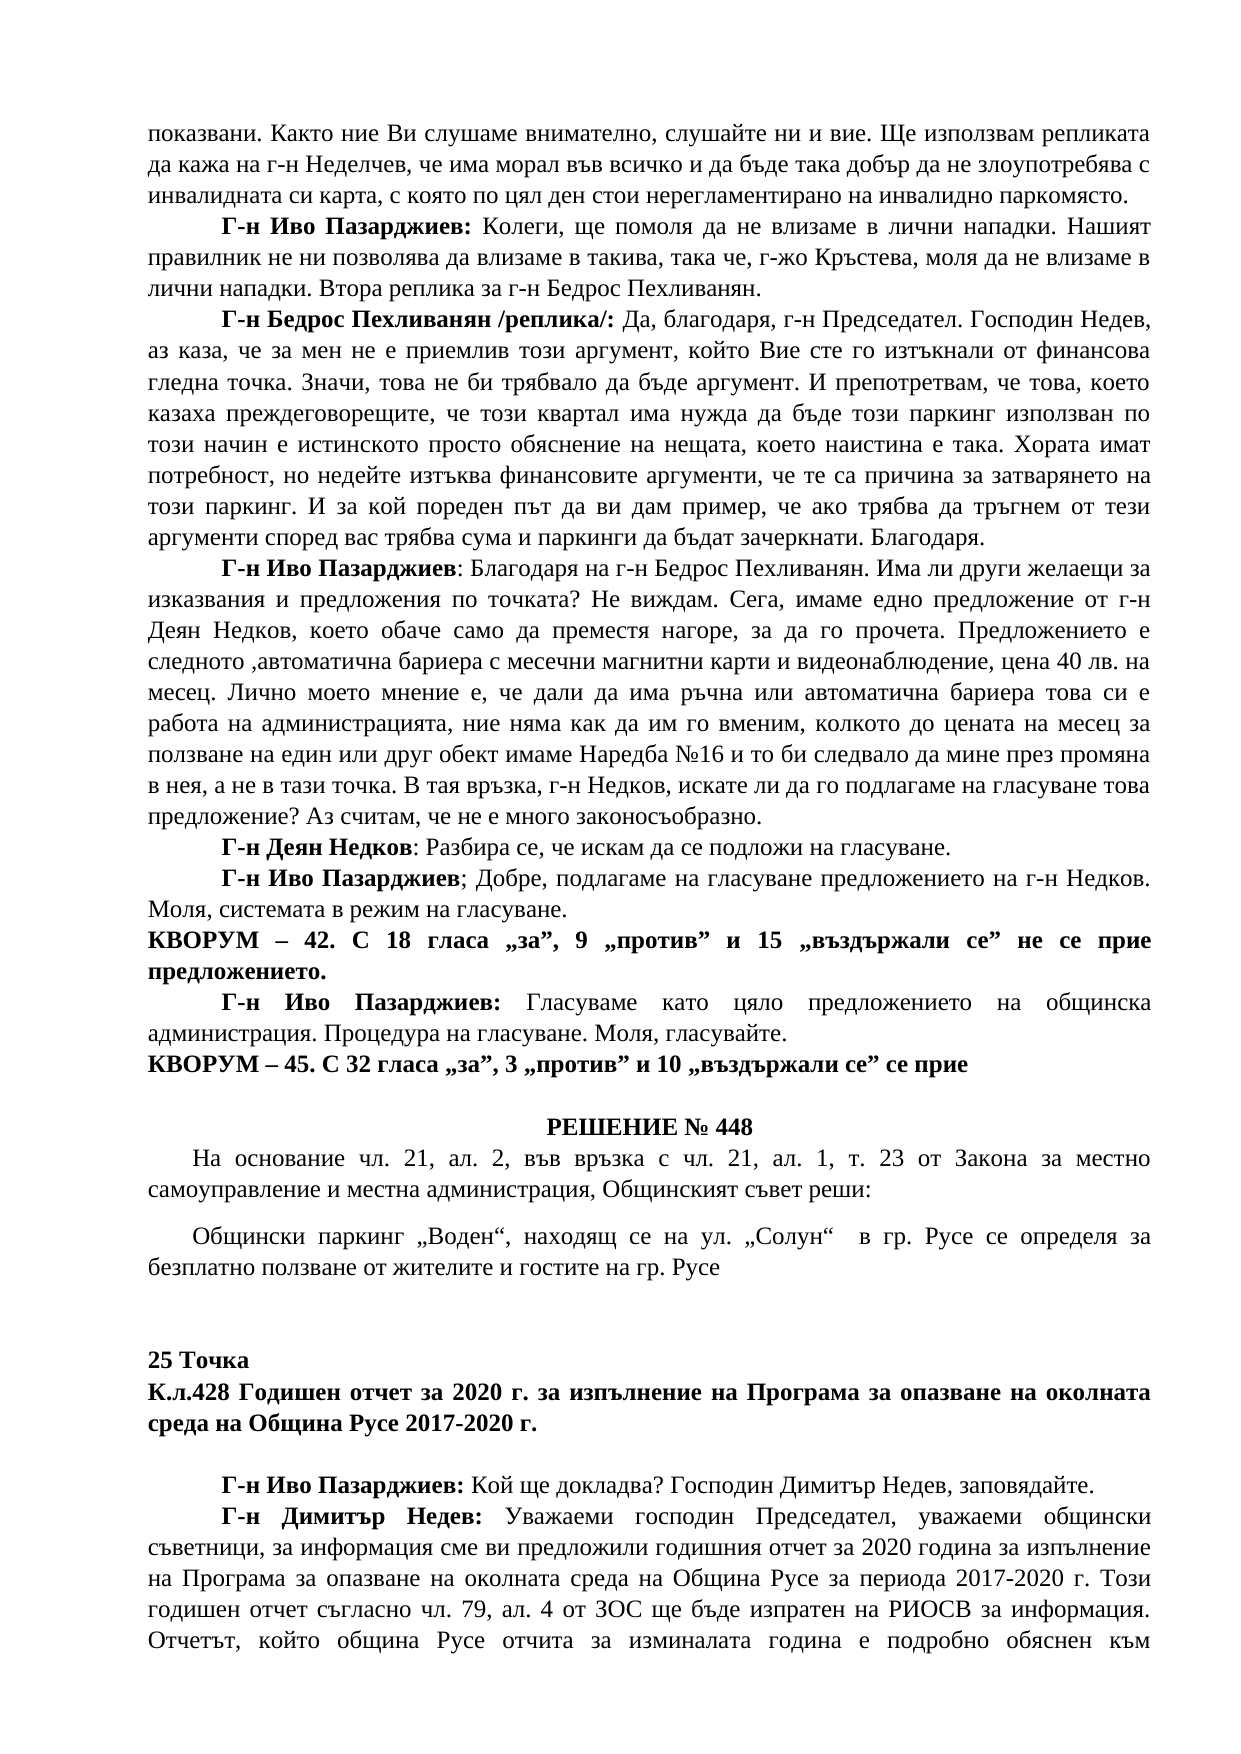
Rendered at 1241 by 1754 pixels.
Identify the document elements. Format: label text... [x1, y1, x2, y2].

text КВОРУМ – 42. С 18 гласа „за”, 9 „против” и 15 „въздържали се” не се прие предложението. [148, 954, 1152, 985]
text РЕШЕНИЕ № 448 [148, 1112, 1152, 1140]
text Г-н Иво Пазарджиев: Благодаря на г-н Бедрос Пехливанян. Има ли други желаещи за изказвания и предложения по точката? Не виждам. Сега, имаме едно предложение от г-н Деян Недков, което обаче само да преместя нагоре, за да го прочета. Предложението е следното ,автоматична бариера с месечни магнитни карти и видеонаблюдение, цена 40 лв. на месец. Лично моето мнение е, че дали да има ръчна или автоматична бариера това си е работа на администрацията, ние няма как да им го вменим, колкото до цената на месец за ползване на един или друг обект имаме Наредба №16 и то би следвало да мине през промяна в нея, а не в тази точка. В тая връзка, г-н Недков, искате ли да го подлагаме на гласуване това предложение? Аз считам, че не е много законосъобразно. [148, 553, 1152, 830]
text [148, 118, 1152, 209]
text Общински паркинг „Воден“, находящ се на ул. „Солун“ в гр. Русе се определя за безплатно ползване от жителите и гостите на гр. Русе [148, 1221, 1152, 1281]
text Г-н Деян Недков: Разбира се, че искам да се подложи на гласуване. [148, 832, 1152, 861]
text Г-н Иво Пазарджиев: Кой ще докладва? Господин Димитър Недев, заповядайте. [148, 1470, 1152, 1498]
text Г-н Иво Пазарджиев: Колеги, ще помоля да не влизаме в лични нападки. Нашият правилник не ни позволява да влизаме в такива, така че, г-жо Кръстева, моля да не влизаме в лични нападки. Втора реплика за г-н Бедрос Пехливанян. [148, 211, 1152, 302]
text Г-н Иво Пазарджиев; Добре, подлагаме на гласуване предложението на г-н Недков. Моля, системата в режим на гласуване. [148, 863, 1152, 923]
text 25 Точка [148, 1346, 1152, 1374]
text К.л.428 Годишен отчет за 2020 г. за изпълнение на Програма за опазване на околната среда на Община Русе 2017-2020 г. [148, 1377, 1152, 1436]
text Г-н Иво Пазарджиев: Гласуваме като цяло предложението на общинска администрация. Процедура на гласуване. Моля, гласувайте. [148, 987, 1152, 1047]
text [148, 1501, 1152, 1654]
text На основание чл. 21, ал. 2, във връзка с чл. 21, ал. 1, т. 23 от Закона за местно самоуправление и местна администрация, Общинският съвет реши: [148, 1143, 1152, 1202]
text Г-н Бедрос Пехливанян /реплика/: Да, благодаря, г-н Председател. Господин Недев, аз каза, че за мен не е приемлив този аргумент, който Вие сте го изтъкнали от финансова гледна точка. Значи, това не би трябвало да бъде аргумент. И препотретвам, че това, което казаха преждеговорещите, че този квартал има нужда да бъде този паркинг използван по този начин е истинското просто обяснение на нещата, което наистина е така. Хората имат потребност, но недейте изтъква финансовите аргументи, че те са причина за затварянето на този паркинг. И за кой пореден път да ви дам пример, че ако трябва да тръгнем от тези аргументи според вас трябва сума и паркинги да бъдат зачеркнати. Благодаря. [148, 304, 1152, 551]
text КВОРУМ – 45. С 32 гласа „за”, 3 „против” и 10 „въздържали се” се прие [148, 1049, 1152, 1078]
